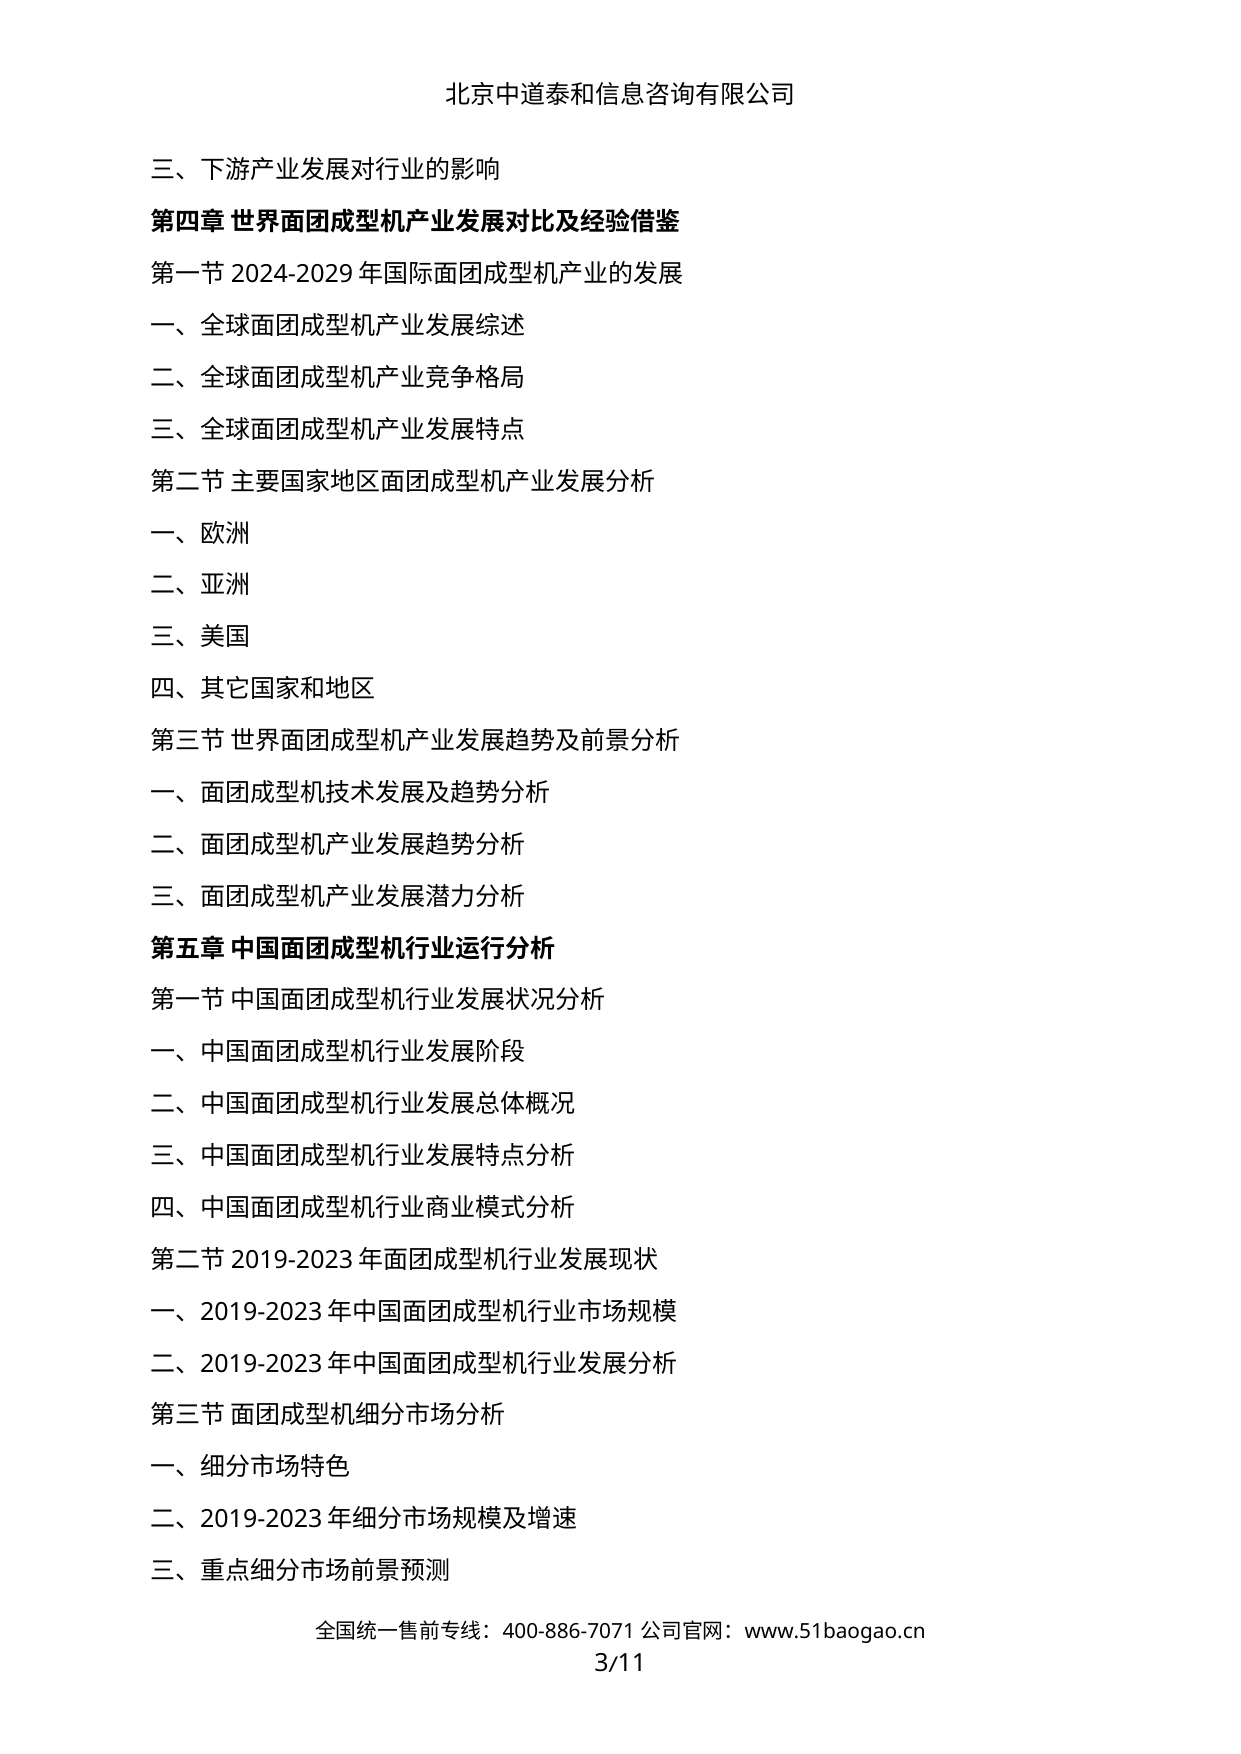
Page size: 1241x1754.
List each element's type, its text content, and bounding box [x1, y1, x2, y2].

text 三、面团成型机产业发展潜力分析 [150, 876, 1090, 912]
text 一、面团成型机技术发展及趋势分析 [150, 772, 1090, 809]
text 一、2019-2023年中国面团成型机行业市场规模 [150, 1291, 1090, 1327]
text 一、全球面团成型机产业发展综述 [150, 306, 1090, 342]
text 一、中国面团成型机行业发展阶段 [150, 1032, 1090, 1068]
text 三、下游产业发展对行业的影响 [150, 150, 1090, 186]
text 四、中国面团成型机行业商业模式分析 [150, 1187, 1090, 1224]
text 二、亚洲 [150, 565, 1090, 601]
text 三、中国面团成型机行业发展特点分析 [150, 1136, 1090, 1172]
text 一、欧洲 [150, 513, 1090, 549]
text 二、2019-2023年细分市场规模及增速 [150, 1499, 1090, 1535]
text 第三节 世界面团成型机产业发展趋势及前景分析 [150, 721, 1090, 757]
text 二、2019-2023年中国面团成型机行业发展分析 [150, 1343, 1090, 1379]
text 三、重点细分市场前景预测 [150, 1551, 1090, 1587]
text 三、全球面团成型机产业发展特点 [150, 409, 1090, 446]
text 二、中国面团成型机行业发展总体概况 [150, 1084, 1090, 1120]
text 第一节 2024-2029年国际面团成型机产业的发展 [150, 254, 1090, 290]
text 第二节 主要国家地区面团成型机产业发展分析 [150, 461, 1090, 497]
text 第二节 2019-2023年面团成型机行业发展现状 [150, 1239, 1090, 1276]
text 二、面团成型机产业发展趋势分析 [150, 824, 1090, 861]
text 二、全球面团成型机产业竞争格局 [150, 357, 1090, 394]
text 第三节 面团成型机细分市场分析 [150, 1395, 1090, 1431]
text 一、细分市场特色 [150, 1447, 1090, 1483]
text 三、美国 [150, 617, 1090, 653]
text 第五章 中国面团成型机行业运行分析 [150, 928, 1090, 964]
text 第一节 中国面团成型机行业发展状况分析 [150, 980, 1090, 1016]
text 四、其它国家和地区 [150, 669, 1090, 705]
text 第四章 世界面团成型机产业发展对比及经验借鉴 [150, 202, 1090, 238]
